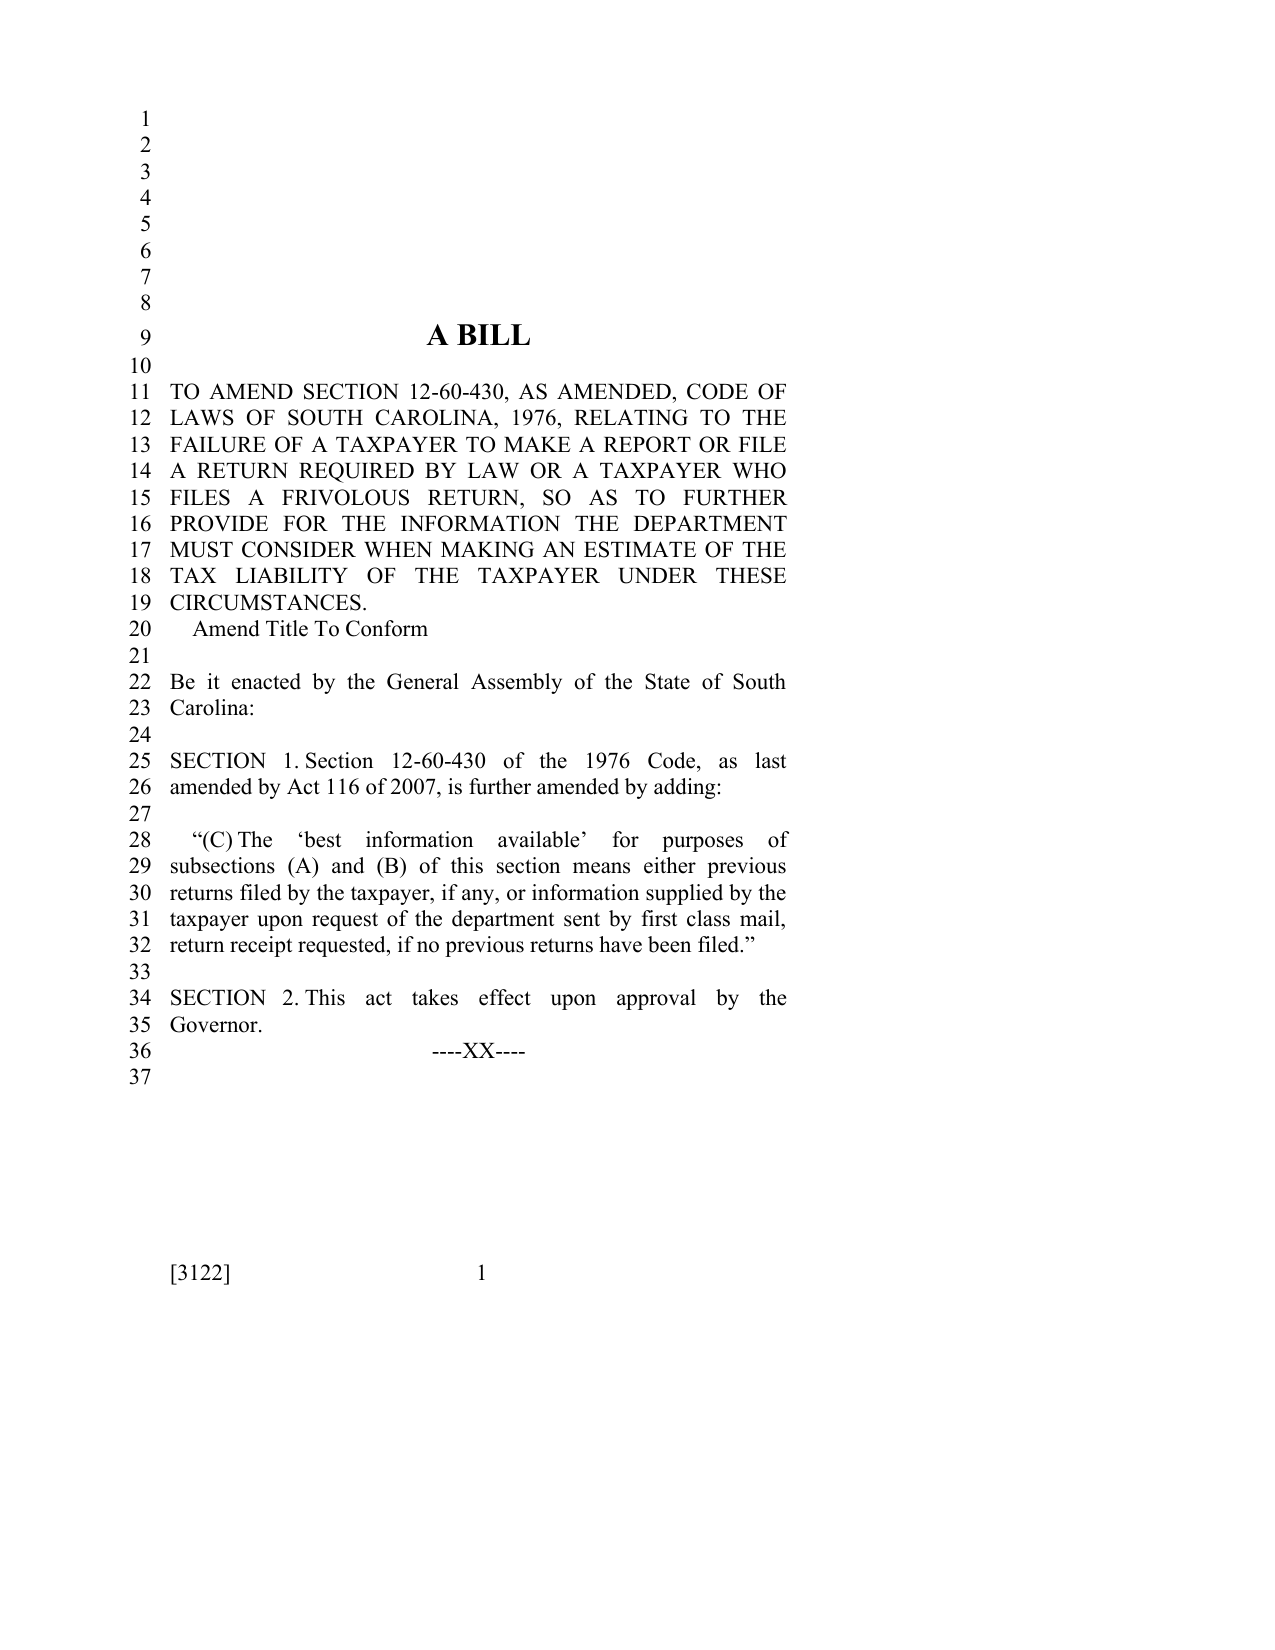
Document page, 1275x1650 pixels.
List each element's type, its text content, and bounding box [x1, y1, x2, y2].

text “(C) The ‘best information available’ for purposes of subsections (A) and (B) of this section means either previous returns filed by the taxpayer, if any, or information supplied by the taxpayer upon request of the department sent by first class mail, return receipt requested, if no previous returns have been filed.” [169, 826, 787, 958]
text A BILL [169, 316, 787, 352]
text SECTION 2. This act takes effect upon approval by the Governor. [169, 984, 787, 1037]
text Amend Title To Conform [169, 615, 787, 642]
text ----XX---- [169, 1037, 787, 1063]
text TO AMEND SECTION 12-60-430, AS AMENDED, CODE OF LAWS OF SOUTH CAROLINA, 1976, RELATING TO THE FAILURE OF A TAXPAYER TO MAKE A REPORT OR FILE A RETURN REQUIRED BY LAW OR A TAXPAYER WHO FILES A FRIVOLOUS RETURN, SO AS TO FURTHER PROVIDE FOR THE INFORMATION THE DEPARTMENT MUST CONSIDER WHEN MAKING AN ESTIMATE OF THE TAX LIABILITY OF THE TAXPAYER UNDER THESE CIRCUMSTANCES. [169, 378, 787, 615]
text SECTION 1. Section 12-60-430 of the 1976 Code, as last amended by Act 116 of 2007, is further amended by adding: [169, 747, 787, 800]
text Be it enacted by the General Assembly of the State of South Carolina: [169, 668, 787, 721]
